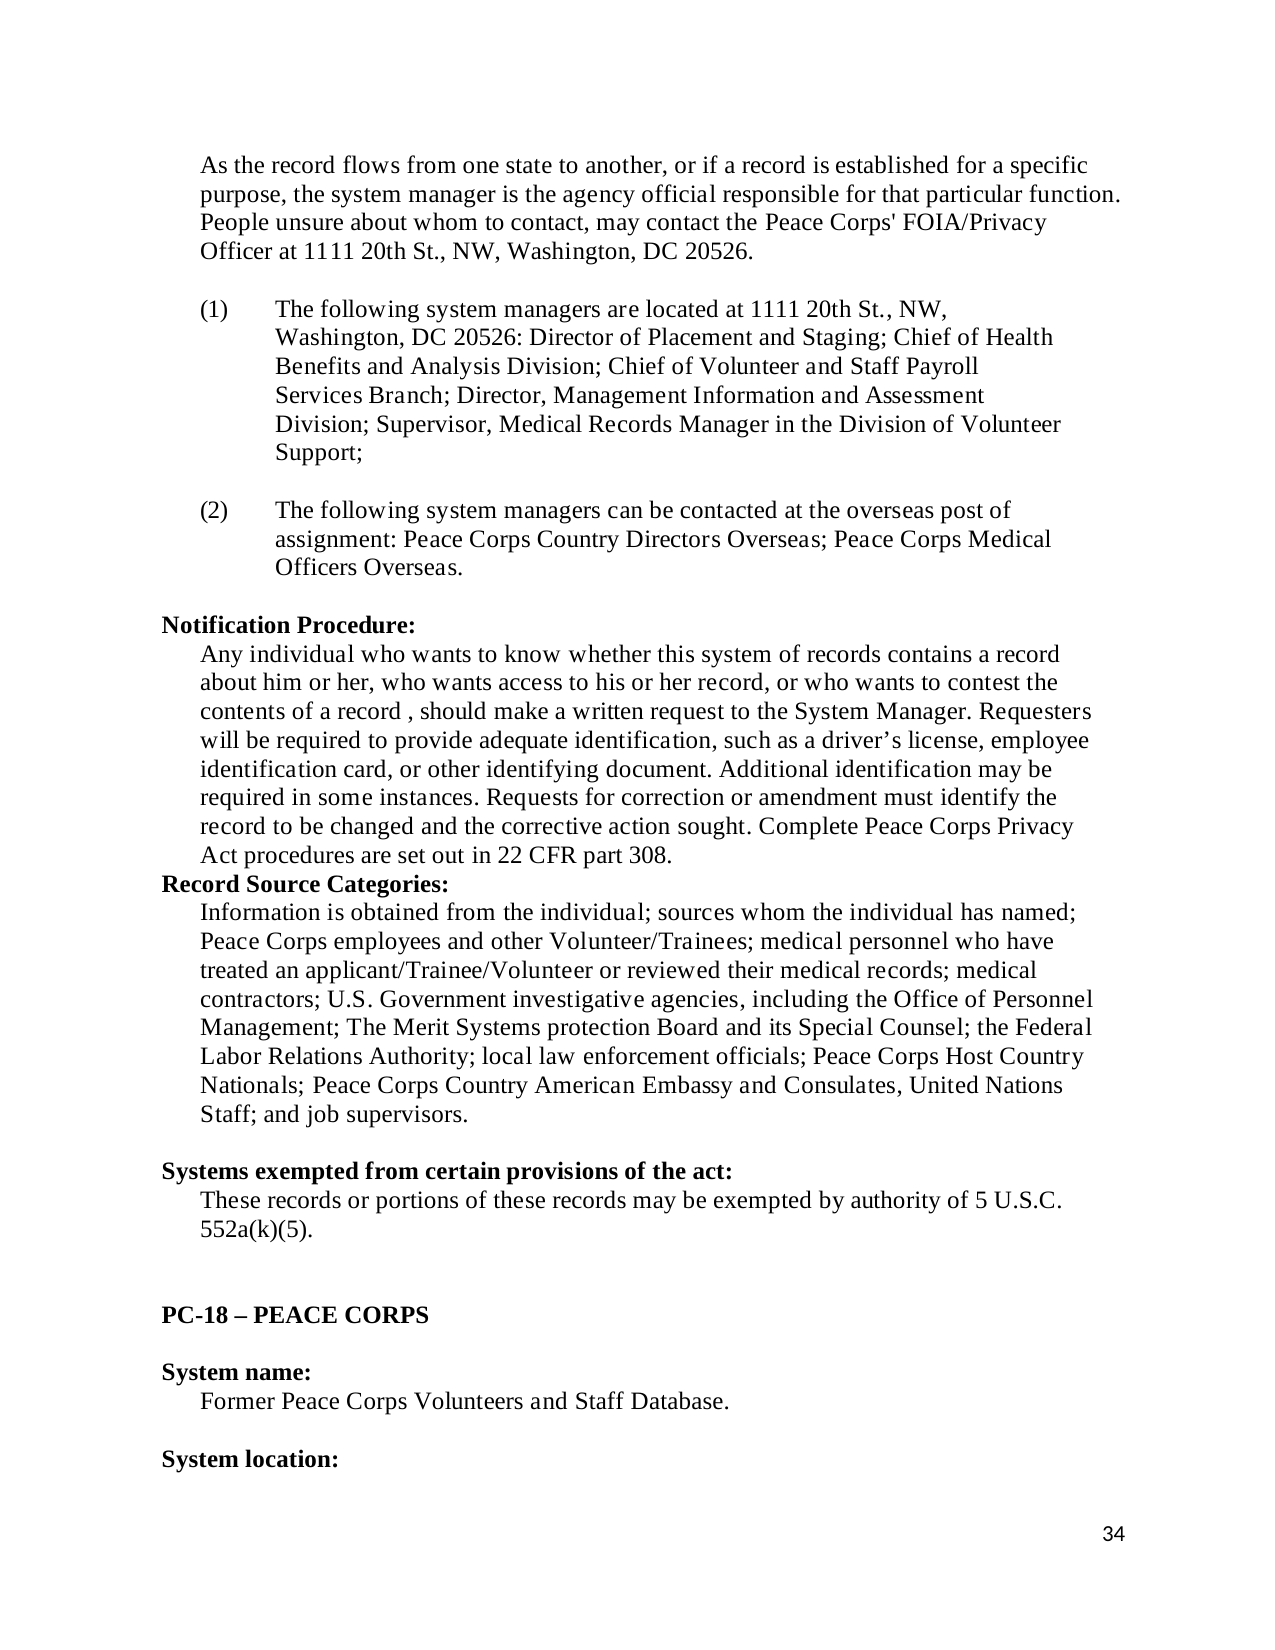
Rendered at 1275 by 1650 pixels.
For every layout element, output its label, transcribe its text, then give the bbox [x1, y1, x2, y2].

subtitle Notification Procedure: [161, 610, 1125, 639]
subtitle System name: [161, 1357, 1125, 1386]
text Former Peace Corps Volunteers and Staff Database. [200, 1386, 1108, 1415]
text Any individual who wants to know whether this system of records contains a record about him or her, who wants access to his or her record, or who wants to contest the contents of a record , should make a written request to the System Manager. Requesters will be required to provide adequate identification, such as a driver’s license, employee identification card, or other identifying document. Additional identification may be required in some instances. Requests for correction or amendment must identify the record to be changed and the corrective action sought. Complete Peace Corps Privacy Act procedures are set out in 22 CFR part 308. [200, 639, 1104, 869]
list The following system managers can be contacted at the overseas post of assignment: Peace Corps Country Directors Overseas; Peace Corps Medical Officers Overseas. [200, 495, 1053, 581]
text Information is obtained from the individual; sources whom the individual has named; Peace Corps employees and other Volunteer/Trainees; medical personnel who have treated an applicant/Trainee/Volunteer or reviewed their medical records; medical contractors; U.S. Government investigative agencies, including the Office of Personnel Management; The Merit Systems protection Board and its Special Counsel; the Federal Labor Relations Authority; local law enforcement officials; Peace Corps Host Country Nationals; Peace Corps Country American Embassy and Consulates, United Nations Staff; and job supervisors. [200, 897, 1104, 1127]
list The following system managers are located at 1111 20th St., NW, Washington, DC 20526: Director of Placement and Staging; Chief of Health Benefits and Analysis Division; Chief of Volunteer and Staff Payroll Services Branch; Director, Management Information and Assessment Division; Supervisor, Medical Records Manager in the Division of Volunteer Support; [200, 294, 1065, 466]
subtitle Systems exempted from certain provisions of the act: [161, 1156, 1125, 1185]
text As the record flows from one state to another, or if a record is established for a specific purpose, the system manager is the agency official responsible for that particular function. People unsure about whom to contact, may contact the Peace Corps' FOIA/Privacy Officer at 1111 20th St., NW, Washington, DC 20526. [200, 150, 1125, 265]
text These records or portions of these records may be exempted by authority of 5 U.S.C. 552a(k)(5). [200, 1185, 1108, 1242]
subtitle System location: [161, 1444, 1125, 1472]
subtitle Record Source Categories: [161, 869, 1125, 897]
text PC-18 – PEACE CORPS [161, 1300, 1125, 1329]
